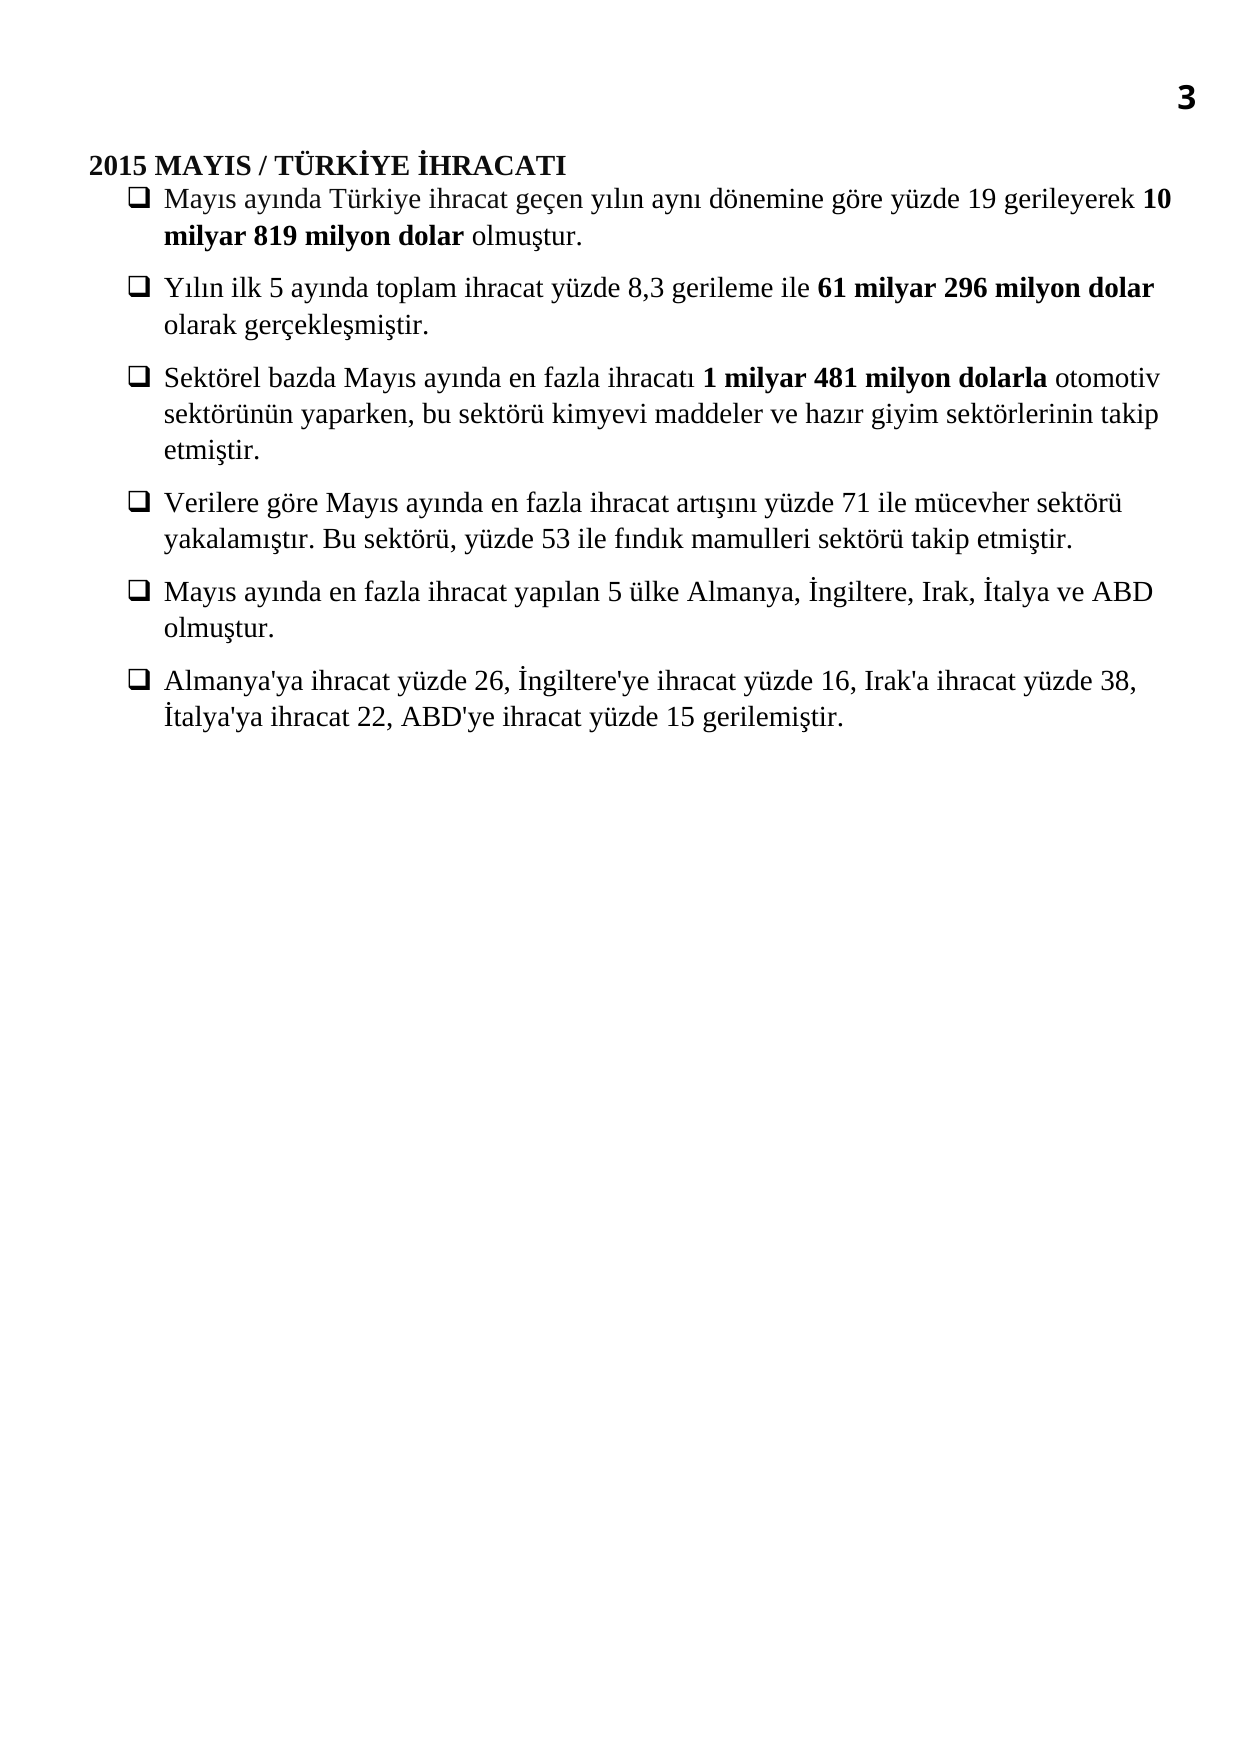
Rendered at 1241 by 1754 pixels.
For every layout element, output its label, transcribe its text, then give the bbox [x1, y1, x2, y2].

list Mayıs ayında Türkiye ihracat geçen yılın aynı dönemine göre yüzde 19 gerileyerek 10 milyar 819 milyon dolar olmuştur. [126, 182, 1196, 251]
text 2015 MAYIS / TÜRKİYE İHRACATI [89, 148, 1196, 182]
list Almanya'ya ihracat yüzde 26, İngiltere'ye ihracat yüzde 16, Irak'a ihracat yüzde 38, İtalya'ya ihracat 22, ABD'ye ihracat yüzde 15 gerilemiştir. [126, 663, 1196, 733]
list Mayıs ayında en fazla ihracat yapılan 5 ülke Almanya, İngiltere, Irak, İtalya ve ABD olmuştur. [126, 574, 1196, 644]
list Sektörel bazda Mayıs ayında en fazla ihracatı 1 milyar 481 milyon dolarla otomotiv sektörünün yaparken, bu sektörü kimyevi maddeler ve hazır giyim sektörlerinin takip etmiştir. [126, 360, 1196, 466]
list Verilere göre Mayıs ayında en fazla ihracat artışını yüzde 71 ile mücevher sektörü yakalamıştır. Bu sektörü, yüzde 53 ile fındık mamulleri sektörü takip etmiştir. [126, 485, 1196, 555]
list Yılın ilk 5 ayında toplam ihracat yüzde 8,3 gerileme ile 61 milyar 296 milyon dolar olarak gerçekleşmiştir. [126, 271, 1196, 340]
